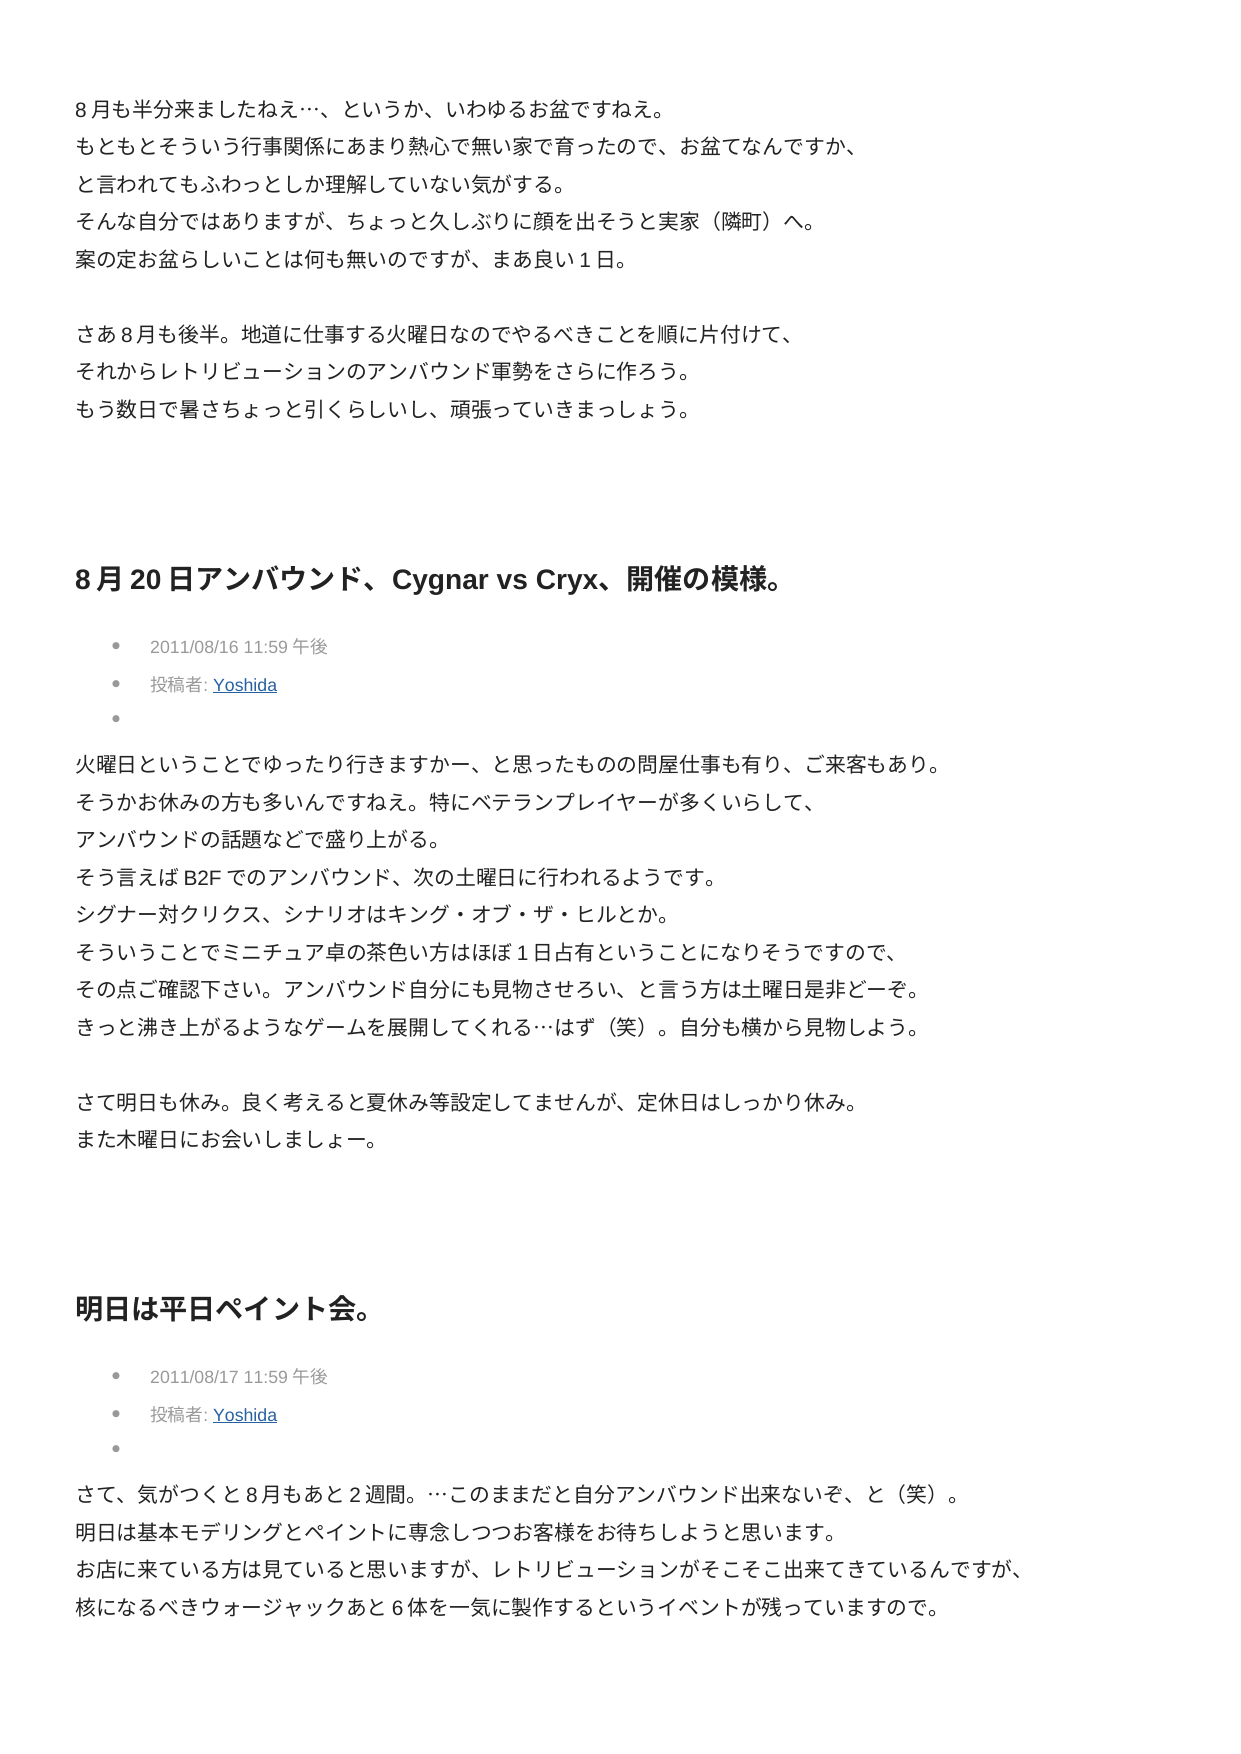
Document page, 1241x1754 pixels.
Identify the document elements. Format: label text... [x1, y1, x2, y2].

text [75, 1475, 1165, 1625]
list 2011/08/16 11:59 午後 [112, 627, 1165, 664]
text 火曜日ということでゆったり行きますかー、と思ったものの問屋仕事も有り、ご来客もあり。 そうかお休みの方も多いんですねえ。特にベテランプレイヤーが多くいらして、 アンバウンドの話題などで盛り上がる。 そう言えばB2Fでのアンバウンド、次の土曜日に行われるようです。 シグナー対クリクス、シナリオはキング・オブ・ザ・ヒルとか。 そういうことでミニチュア卓の茶色い方はほぼ1日占有ということになりそうですので、 その点ご確認下さい。アンバウンド自分にも見物させろい、と言う方は土曜日是非どーぞ。 きっと沸き上がるようなゲームを展開してくれる…はず（笑）。自分も横から見物しよう。 さて明日も休み。良く考えると夏休み等設定してませんが、定休日はしっかり休み。 また木曜日にお会いしましょー。 [75, 744, 1165, 1157]
list 投稿者: Yoshida [112, 664, 1165, 702]
text 8月20日アンバウンド、Cygnar vs Cryx、開催の模様。 [75, 539, 1165, 614]
text 8月も半分来ましたねえ…、というか、いわゆるお盆ですねえ。 もともとそういう行事関係にあまり熱心で無い家で育ったので、お盆てなんですか、 と言われてもふわっとしか理解していない気がする。 そんな自分ではありますが、ちょっと久しぶりに顔を出そうと実家（隣町）へ。 案の定お盆らしいことは何も無いのですが、まあ良い1日。 さあ8月も後半。地道に仕事する火曜日なのでやるべきことを順に片付けて、 それからレトリビューションのアンバウンド軍勢をさらに作ろう。 もう数日で暑さちょっと引くらしいし、頑張っていきまっしょう。 [75, 89, 1165, 427]
list 投稿者: Yoshida [112, 1394, 1165, 1432]
text 明日は平日ペイント会。 [75, 1269, 1165, 1344]
list 2011/08/17 11:59 午後 [112, 1357, 1165, 1394]
